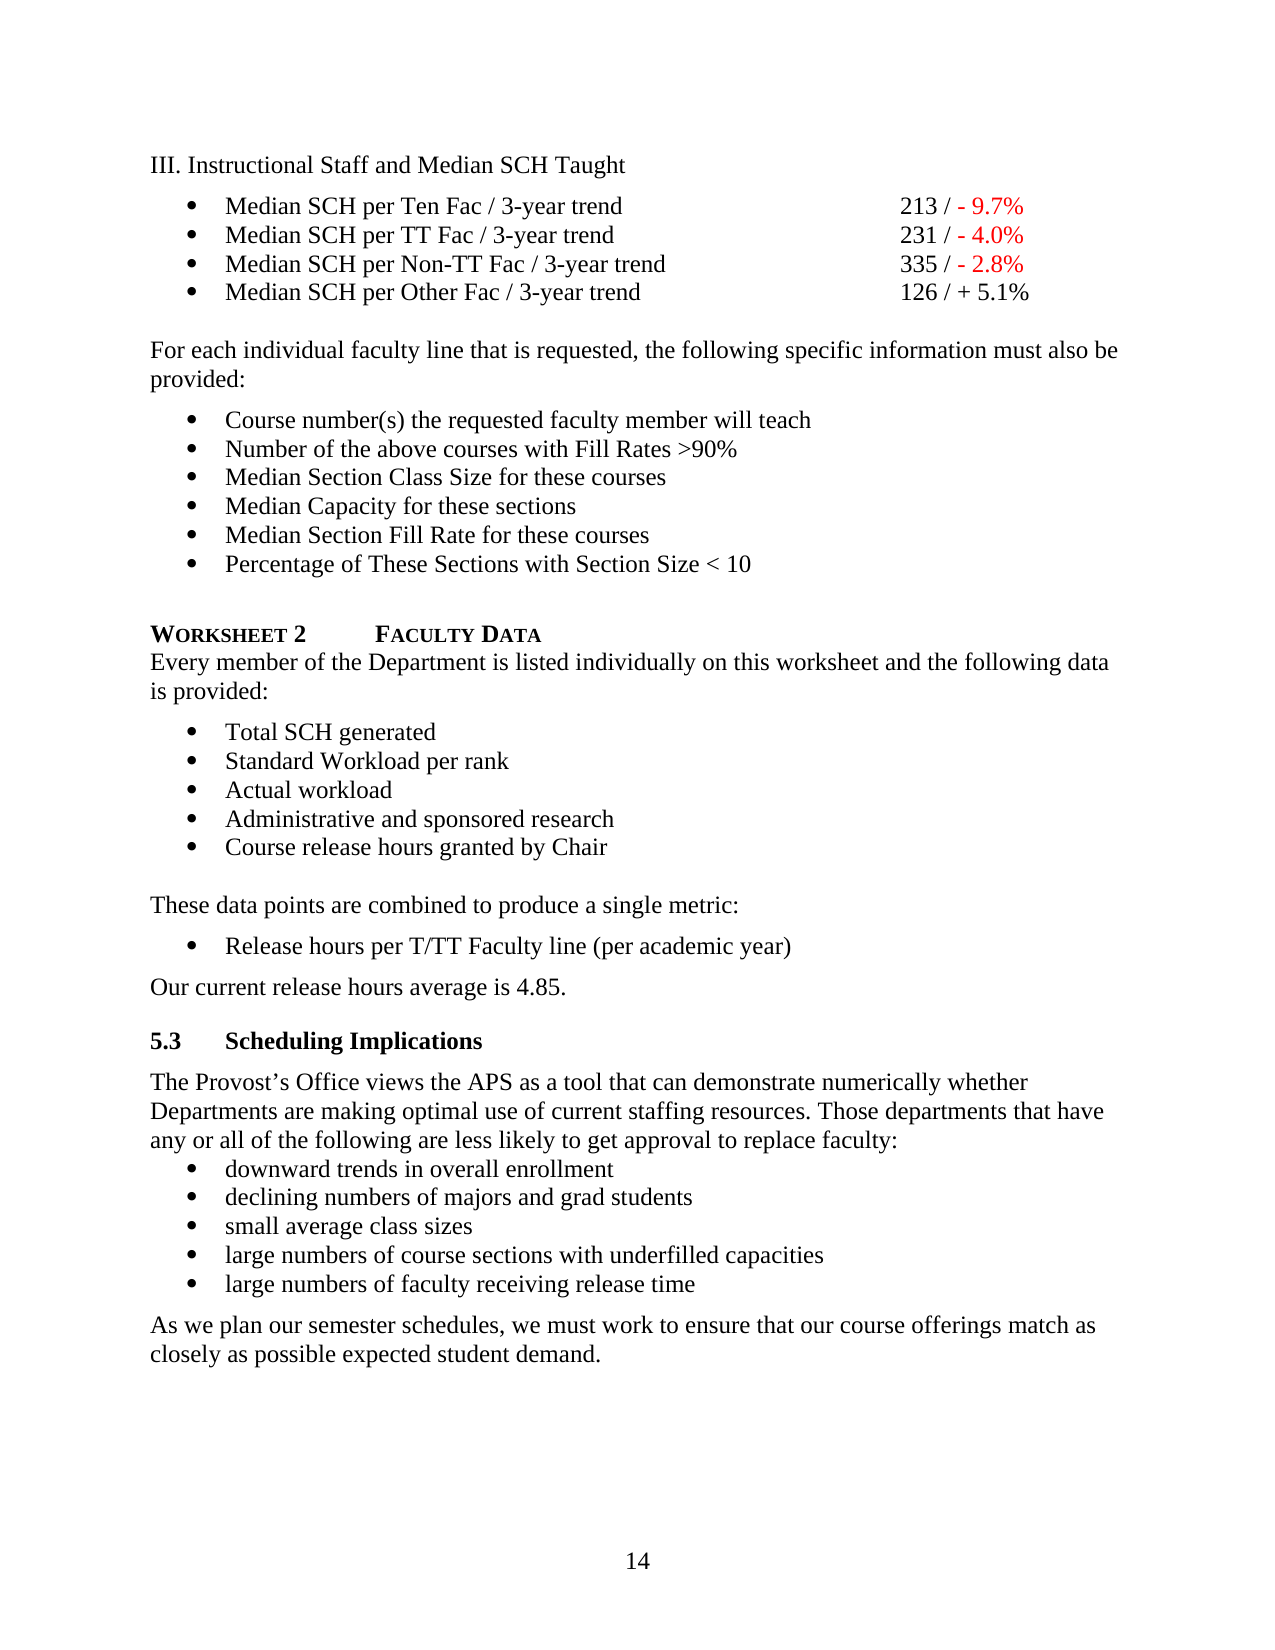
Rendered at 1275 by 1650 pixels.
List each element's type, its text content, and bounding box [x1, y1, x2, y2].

list large numbers of course sections with underfilled capacities [187, 1240, 1108, 1269]
list Median SCH per Non-TT Fac / 3-year trend 335 / - 2.8% [187, 249, 1109, 277]
list Median Section Class Size for these courses [187, 462, 1109, 491]
list Percentage of These Sections with Section Size < 10 [187, 549, 1109, 577]
list Median SCH per Ten Fac / 3-year trend 213 / - 9.7% [187, 191, 1109, 220]
list large numbers of faculty receiving release time [187, 1269, 1108, 1297]
list downward trends in overall enrollment [187, 1154, 1108, 1182]
list Actual workload [187, 775, 1109, 804]
list Median SCH per Other Fac / 3-year trend 126 / + 5.1% [187, 277, 1109, 306]
list small average class sizes [187, 1211, 1108, 1240]
list Number of the above courses with Fill Rates >90% [187, 434, 1109, 462]
text Our current release hours average is 4.85. [150, 972, 1125, 1001]
text These data points are combined to produce a single metric: [150, 890, 1125, 919]
text For each individual faculty line that is requested, the following specific information must also be provided: [150, 335, 1125, 392]
list Median Capacity for these sections [187, 491, 1109, 520]
list Administrative and sponsored research [187, 804, 1109, 832]
list declining numbers of majors and grad students [187, 1182, 1108, 1211]
list Total SCH generated [187, 717, 1109, 746]
list Standard Workload per rank [187, 746, 1109, 775]
list Release hours per T/TT Faculty line (per academic year) [187, 931, 1109, 960]
text The Provost’s Office views the APS as a tool that can demonstrate numerically whether Departments are making optimal use of current staffing resources. Those departments that have any or all of the following are less likely to get approval to replace faculty: [150, 1067, 1125, 1154]
list Course number(s) the requested faculty member will teach [187, 405, 1109, 434]
list Course release hours granted by Chair [187, 832, 1109, 861]
text Worksheet 2 Faculty Data [150, 619, 1125, 647]
text As we plan our semester schedules, we must work to ensure that our course offerings match as closely as possible expected student demand. [150, 1310, 1125, 1367]
text Every member of the Department is listed individually on this worksheet and the following data is provided: [150, 647, 1125, 705]
subtitle Scheduling Implications [150, 1026, 1125, 1055]
text III. Instructional Staff and Median SCH Taught [150, 150, 1125, 179]
list Median Section Fill Rate for these courses [187, 520, 1109, 549]
list Median SCH per TT Fac / 3-year trend 231 / - 4.0% [187, 220, 1109, 249]
